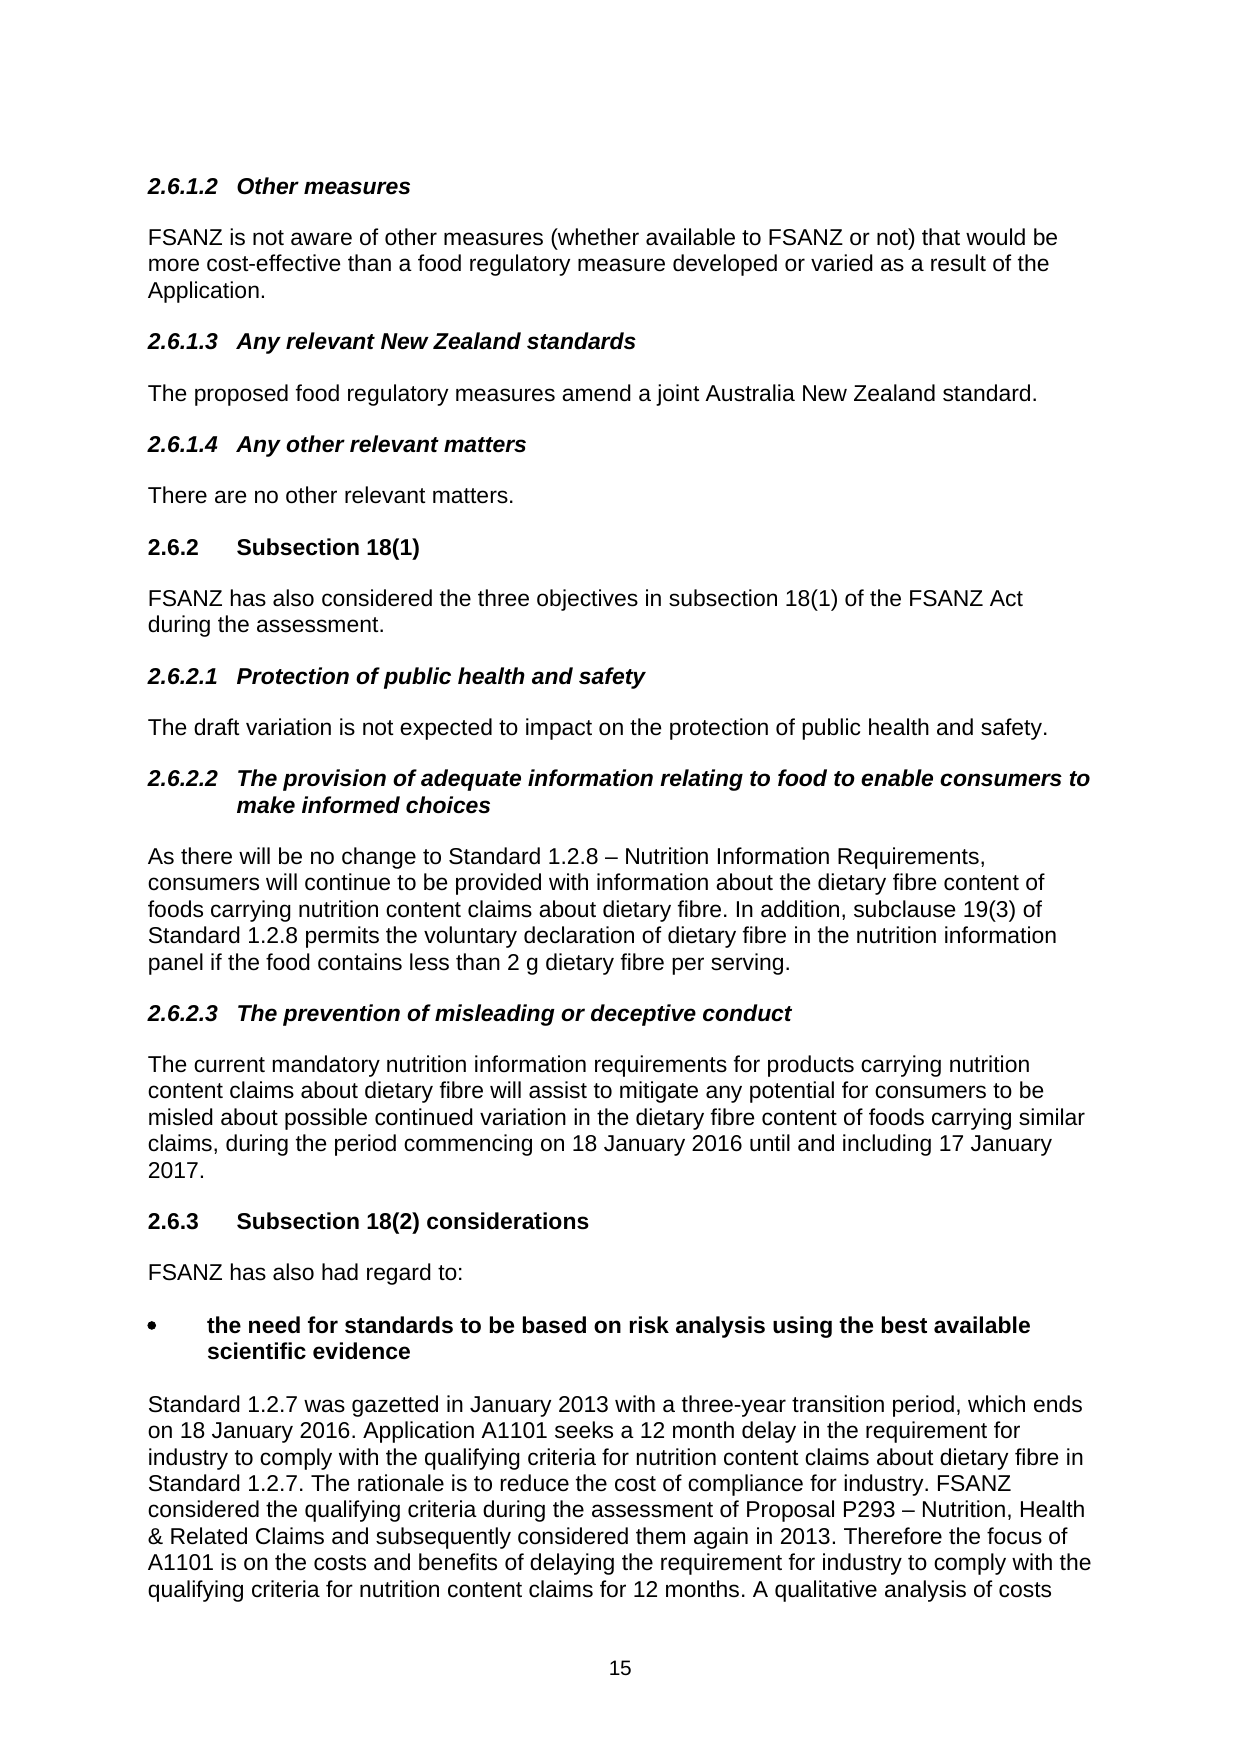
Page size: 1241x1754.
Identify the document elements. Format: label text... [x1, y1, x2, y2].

subtitle 2.6.3 Subsection 18(2) considerations [148, 1208, 1092, 1234]
list the need for standards to be based on risk analysis using the best available scientific evidence [148, 1312, 1092, 1365]
subtitle 2.6.2.2 The provision of adequate information relating to food to enable consumers to make informed choices [148, 765, 1092, 818]
text The current mandatory nutrition information requirements for products carrying nutrition content claims about dietary fibre will assist to mitigate any potential for consumers to be misled about possible continued variation in the dietary fibre content of foods carrying similar claims, during the period commencing on 18 January 2016 until and including 17 January 2017. [148, 1051, 1092, 1183]
text FSANZ has also had regard to: [148, 1259, 1092, 1286]
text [148, 1391, 1092, 1602]
text FSANZ is not aware of other measures (whether available to FSANZ or not) that would be more cost-effective than a food regulatory measure developed or varied as a result of the Application. [148, 224, 1092, 303]
text As there will be no change to Standard 1.2.8 – Nutrition Information Requirements, consumers will continue to be provided with information about the dietary fibre content of foods carrying nutrition content claims about dietary fibre. In addition, subclause 19(3) of Standard 1.2.8 permits the voluntary declaration of dietary fibre in the nutrition information panel if the food contains less than 2 g dietary fibre per serving. [148, 843, 1092, 975]
subtitle 2.6.2.3 The prevention of misleading or deceptive conduct [148, 1000, 1092, 1026]
subtitle 2.6.2.1 Protection of public health and safety [148, 663, 1092, 689]
subtitle 2.6.1.3 Any relevant New Zealand standards [148, 328, 1092, 354]
text The proposed food regulatory measures amend a joint Australia New Zealand standard. [148, 379, 1092, 406]
text There are no other relevant matters. [148, 482, 1092, 508]
subtitle 2.6.1.2 Other measures [148, 173, 1092, 199]
subtitle 2.6.2 Subsection 18(1) [148, 533, 1092, 560]
subtitle 2.6.1.4 Any other relevant matters [148, 431, 1092, 457]
text FSANZ has also considered the three objectives in subsection 18(1) of the FSANZ Act during the assessment. [148, 585, 1092, 638]
text The draft variation is not expected to impact on the protection of public health and safety. [148, 714, 1092, 740]
